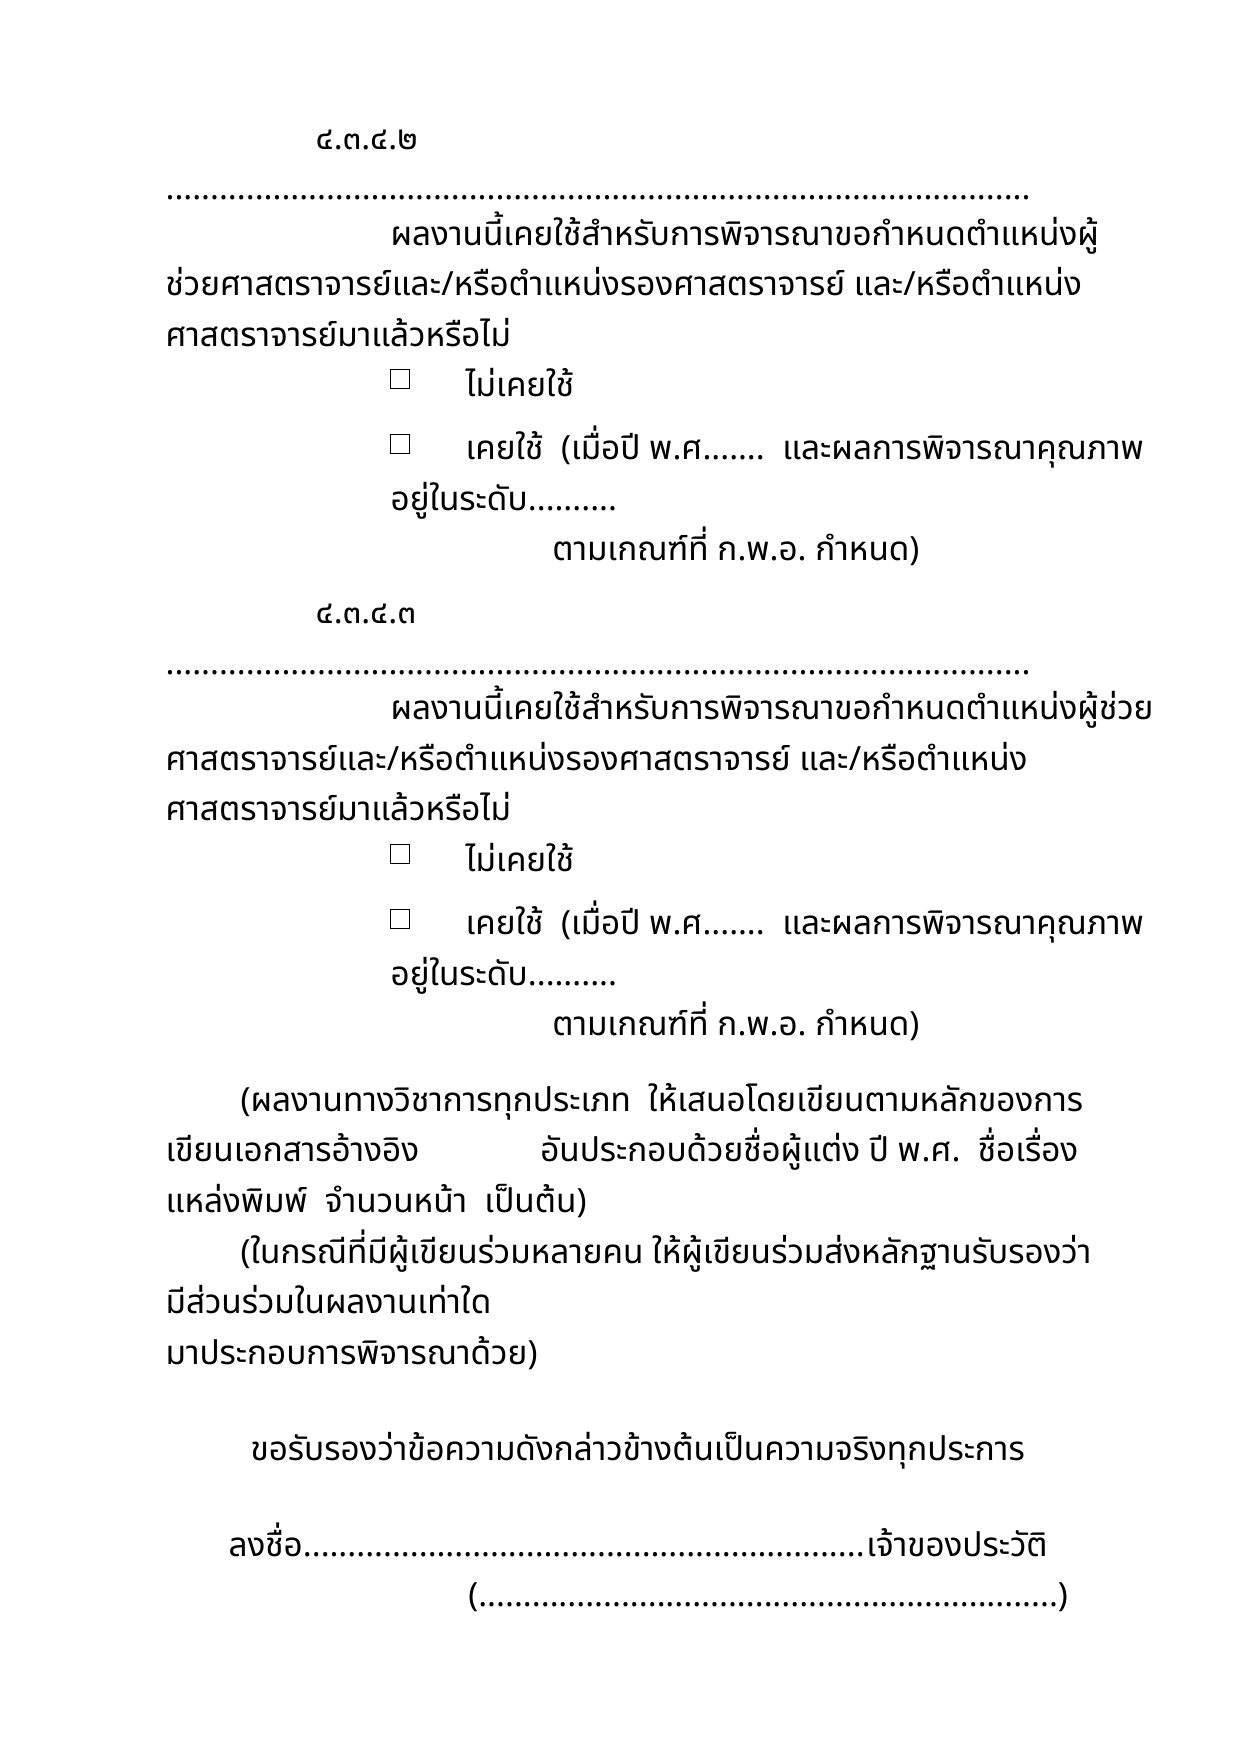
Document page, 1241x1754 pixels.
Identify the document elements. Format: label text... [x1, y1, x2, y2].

text (ในกรณีที่มีผู้เขียนร่วมหลายคน ให้ผู้เขียนร่วมส่งหลักฐานรับรองว่า มีส่วนร่วมในผลงานเท่าใด [165, 1227, 1110, 1328]
text (ผลงานทางวิชาการทุกประเภท ให้เสนอโดยเขียนตามหลักของการเขียนเอกสารอ้างอิง อันประกอบด้วยชื่อผู้แต่ง ปี พ.ศ. ชื่อเรื่อง แหล่งพิมพ์ จำนวนหน้า เป็นต้น) [165, 1076, 1110, 1227]
text ไม่เคยใช้ [165, 836, 1110, 886]
text ตามเกณฑ์ที่ ก.พ.อ. กำหนด) [390, 1000, 1159, 1051]
text (.................................................................) [165, 1571, 1110, 1616]
text ไม่เคยใช้ [165, 361, 1110, 411]
text ๔.๓.๔.๒ ................................................................................................. [165, 113, 1110, 209]
text ลงชื่อ...............................................................เจ้าของประวัติ [165, 1520, 1110, 1571]
text ตามเกณฑ์ที่ ก.พ.อ. กำหนด) [390, 525, 1159, 576]
text เคยใช้ (เมื่อปี พ.ศ....... และผลการพิจารณาคุณภาพอยู่ในระดับ.......... [390, 899, 1159, 1000]
text ๔.๓.๔.๓ ................................................................................................. [165, 588, 1110, 684]
text ขอรับรองว่าข้อความดังกล่าวข้างต้นเป็นความจริงทุกประการ [165, 1424, 1110, 1475]
text ผลงานนี้เคยใช้สำหรับการพิจารณาขอกำหนดตำแหน่งผู้ช่วยศาสตราจารย์และ/หรือตำแหน่งรองศาสตราจารย์ และ/หรือตำแหน่งศาสตราจารย์มาแล้วหรือไม่ [165, 209, 1110, 361]
text ผลงานนี้เคยใช้สำหรับการพิจารณาขอกำหนดตำแหน่งผู้ช่วยศาสตราจารย์และ/หรือตำแหน่งรองศาสตราจารย์ และ/หรือตำแหน่งศาสตราจารย์มาแล้วหรือไม่ [165, 684, 1159, 836]
text มาประกอบการพิจารณาด้วย) [165, 1328, 1110, 1379]
text เคยใช้ (เมื่อปี พ.ศ....... และผลการพิจารณาคุณภาพอยู่ในระดับ.......... [390, 424, 1159, 525]
